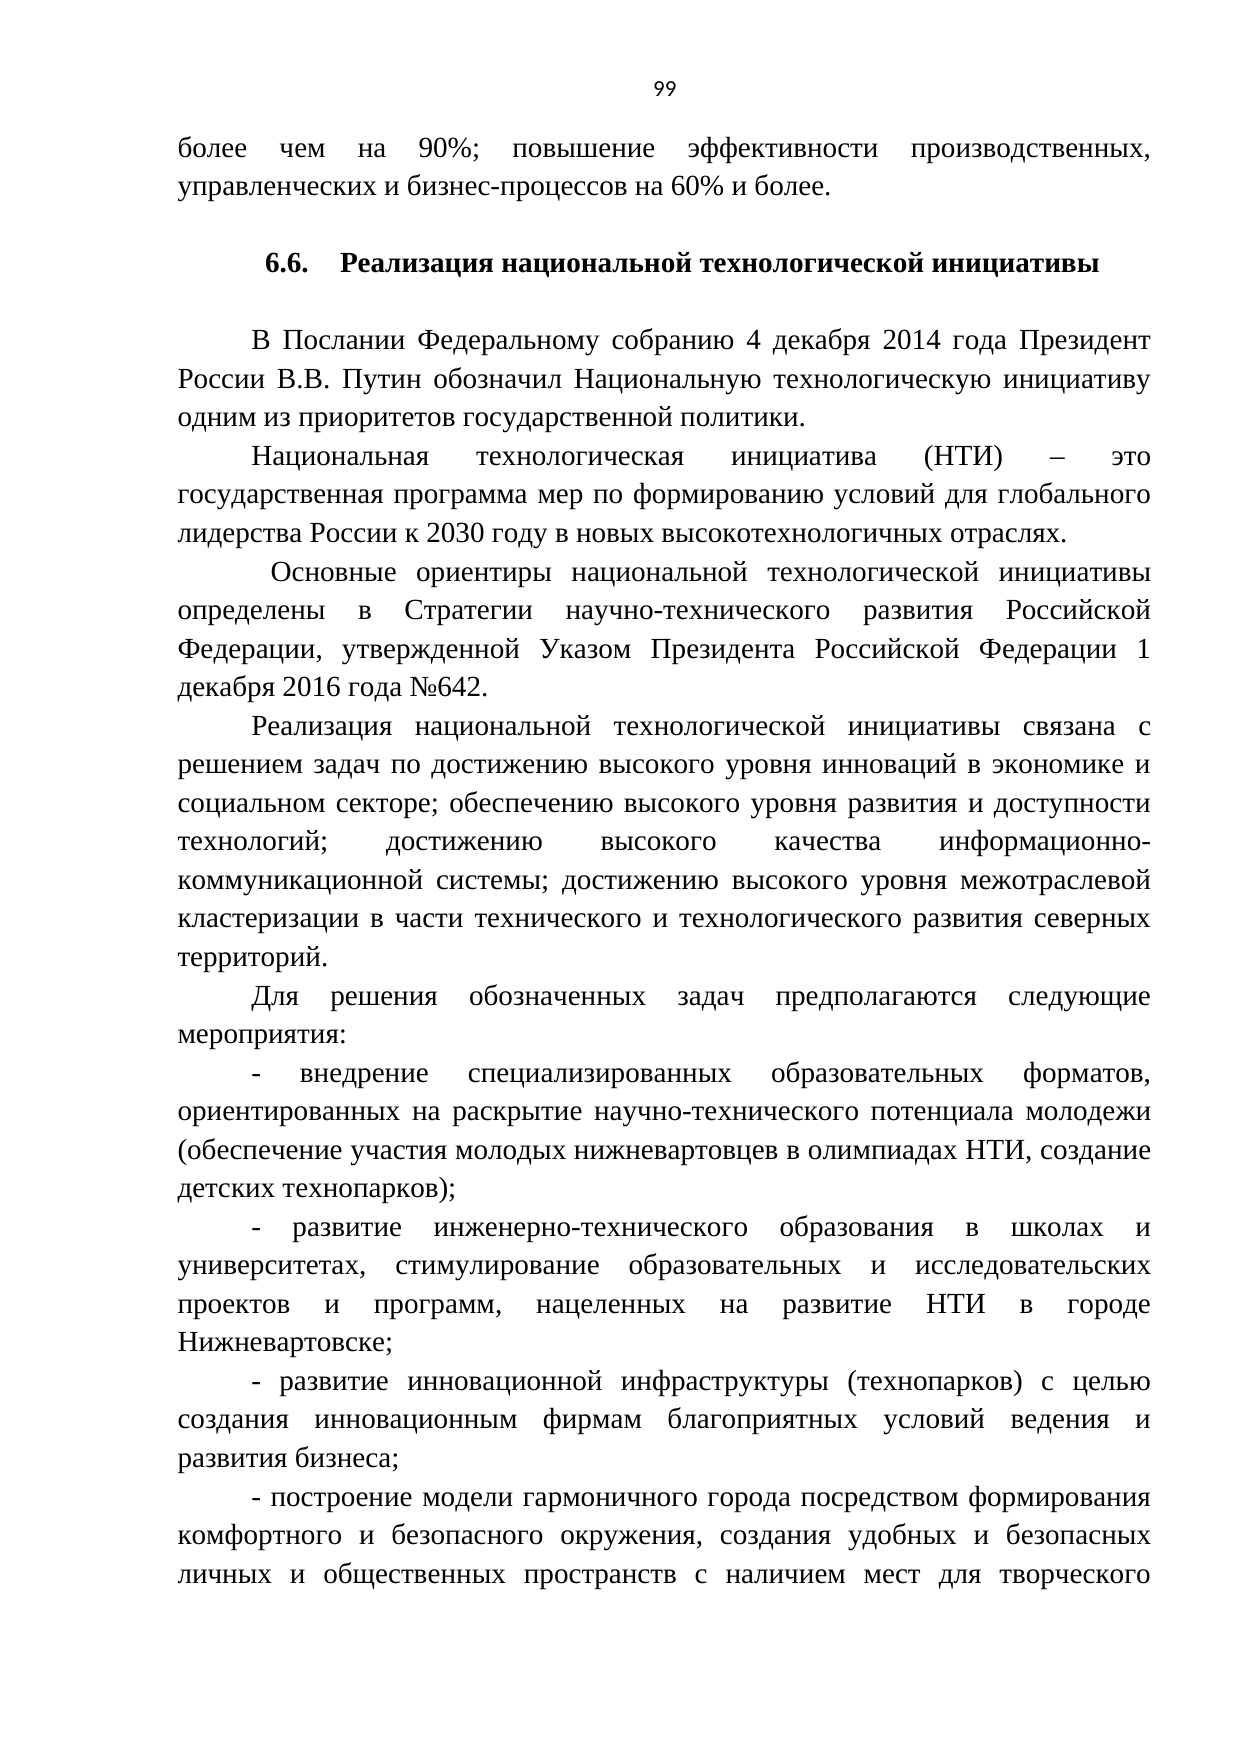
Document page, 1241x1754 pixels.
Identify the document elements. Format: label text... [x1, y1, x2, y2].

text В Послании Федеральному собранию 4 декабря 2014 года Президент России В.В. Путин обозначил Национальную технологическую инициативу одним из приоритетов государственной политики. [177, 322, 1152, 433]
text Национальная технологическая инициатива (НТИ) – это государственная программа мер по формированию условий для глобального лидерства России к 2030 году в новых высокотехнологичных отраслях. [177, 438, 1152, 549]
text Для решения обозначенных задач предполагаются следующие мероприятия: [177, 978, 1152, 1050]
text - внедрение специализированных образовательных форматов, ориентированных на раскрытие научно-технического потенциала молодежи (обеспечение участия молодых нижневартовцев в олимпиадах НТИ, создание детских технопарков); [177, 1055, 1152, 1204]
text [177, 1479, 1152, 1589]
text Основные ориентиры национальной технологической инициативы определены в Стратегии научно-технического развития Российской Федерации, утвержденной Указом Президента Российской Федерации 1 декабря 2016 года №642. [177, 554, 1152, 703]
text - развитие инженерно-технического образования в школах и университетах, стимулирование образовательных и исследовательских проектов и программ, нацеленных на развитие НТИ в городе Нижневартовске; [177, 1209, 1152, 1358]
text Реализация национальной технологической инициативы связана с решением задач по достижению высокого уровня инноваций в экономике и социальном секторе; обеспечению высокого уровня развития и доступности технологий; достижению высокого качества информационно-коммуникационной системы; достижению высокого уровня межотраслевой кластеризации в части технического и технологического развития северных территорий. [177, 708, 1152, 973]
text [177, 130, 1152, 202]
text - развитие инновационной инфраструктуры (технопарков) с целью создания инновационным фирмам благоприятных условий ведения и развития бизнеса; [177, 1363, 1152, 1474]
list Реализация национальной технологической инициативы [265, 245, 1152, 279]
